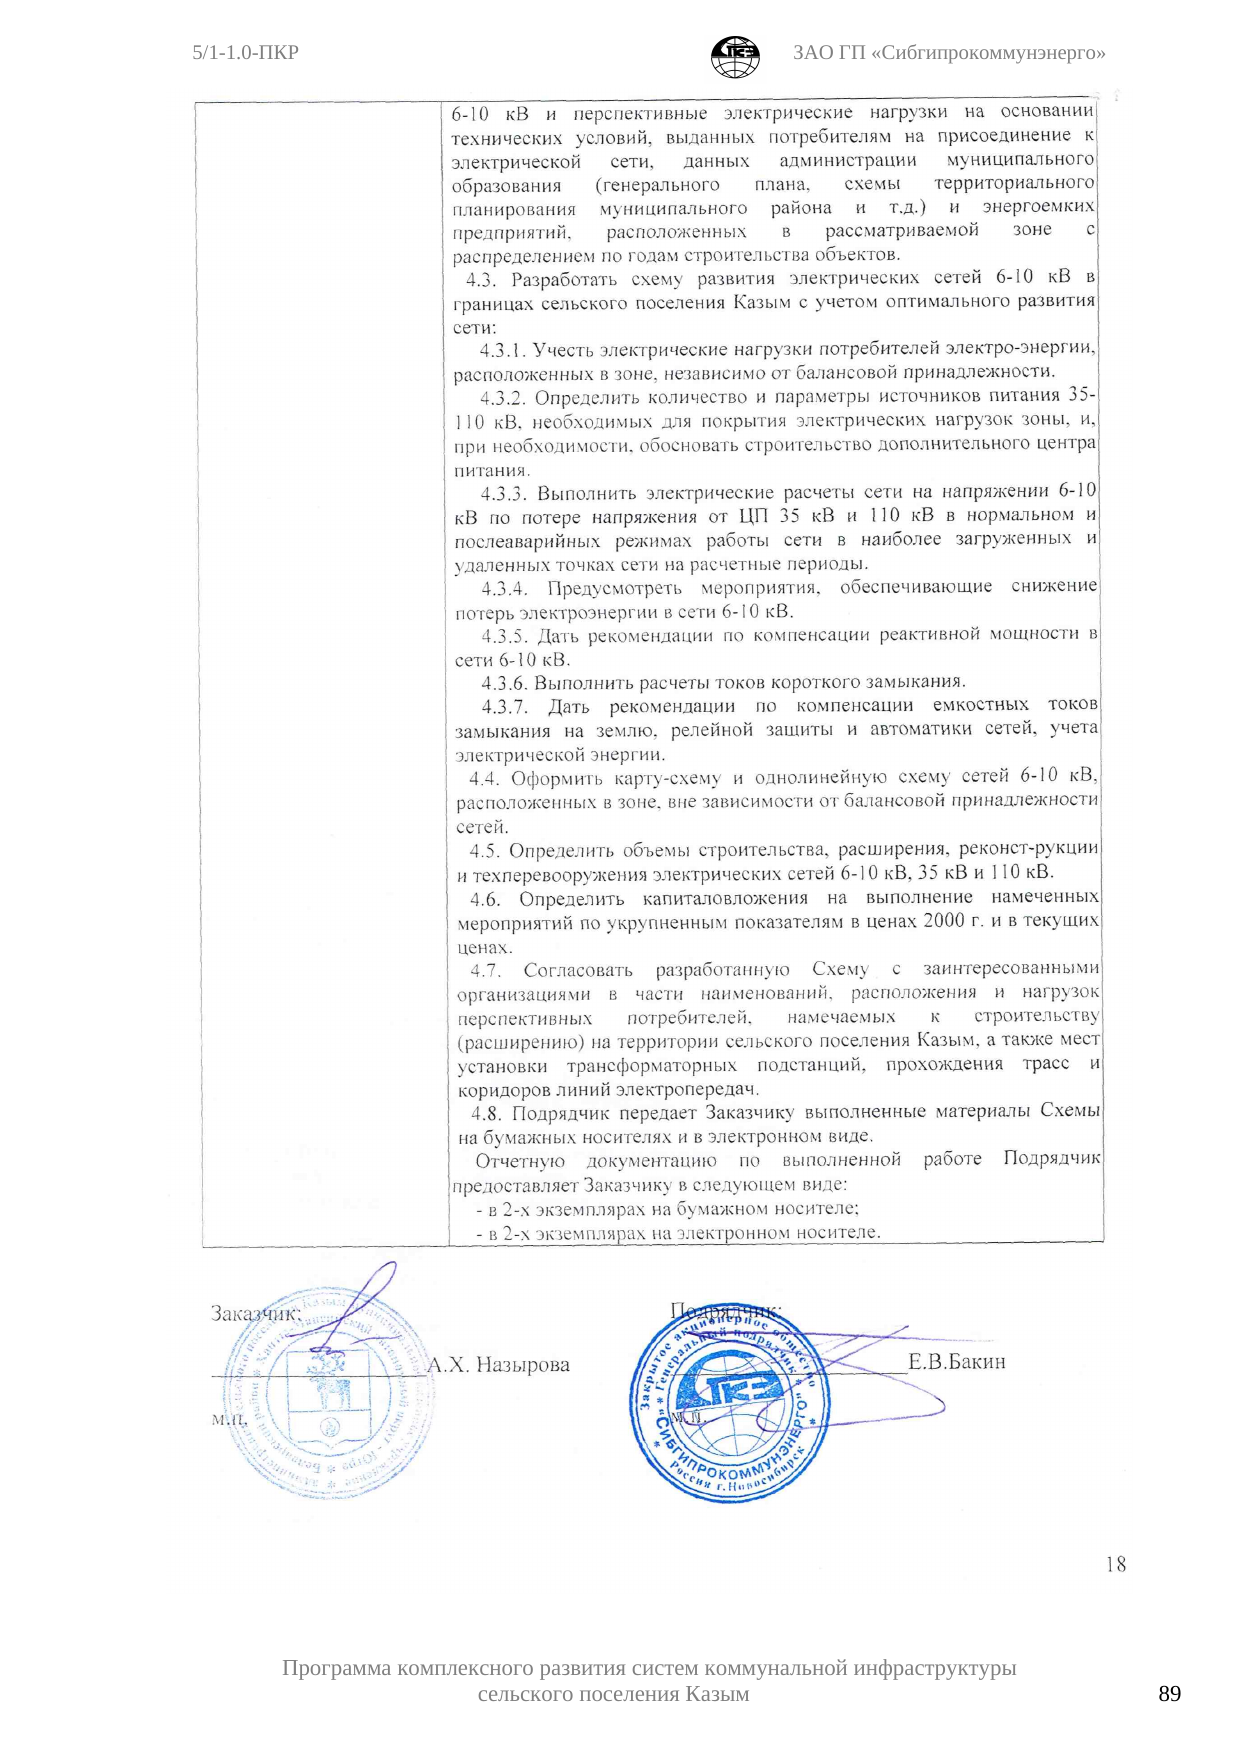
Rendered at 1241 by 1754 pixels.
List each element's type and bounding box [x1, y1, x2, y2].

picture [166, 88, 1133, 1594]
picture [704, 35, 767, 84]
